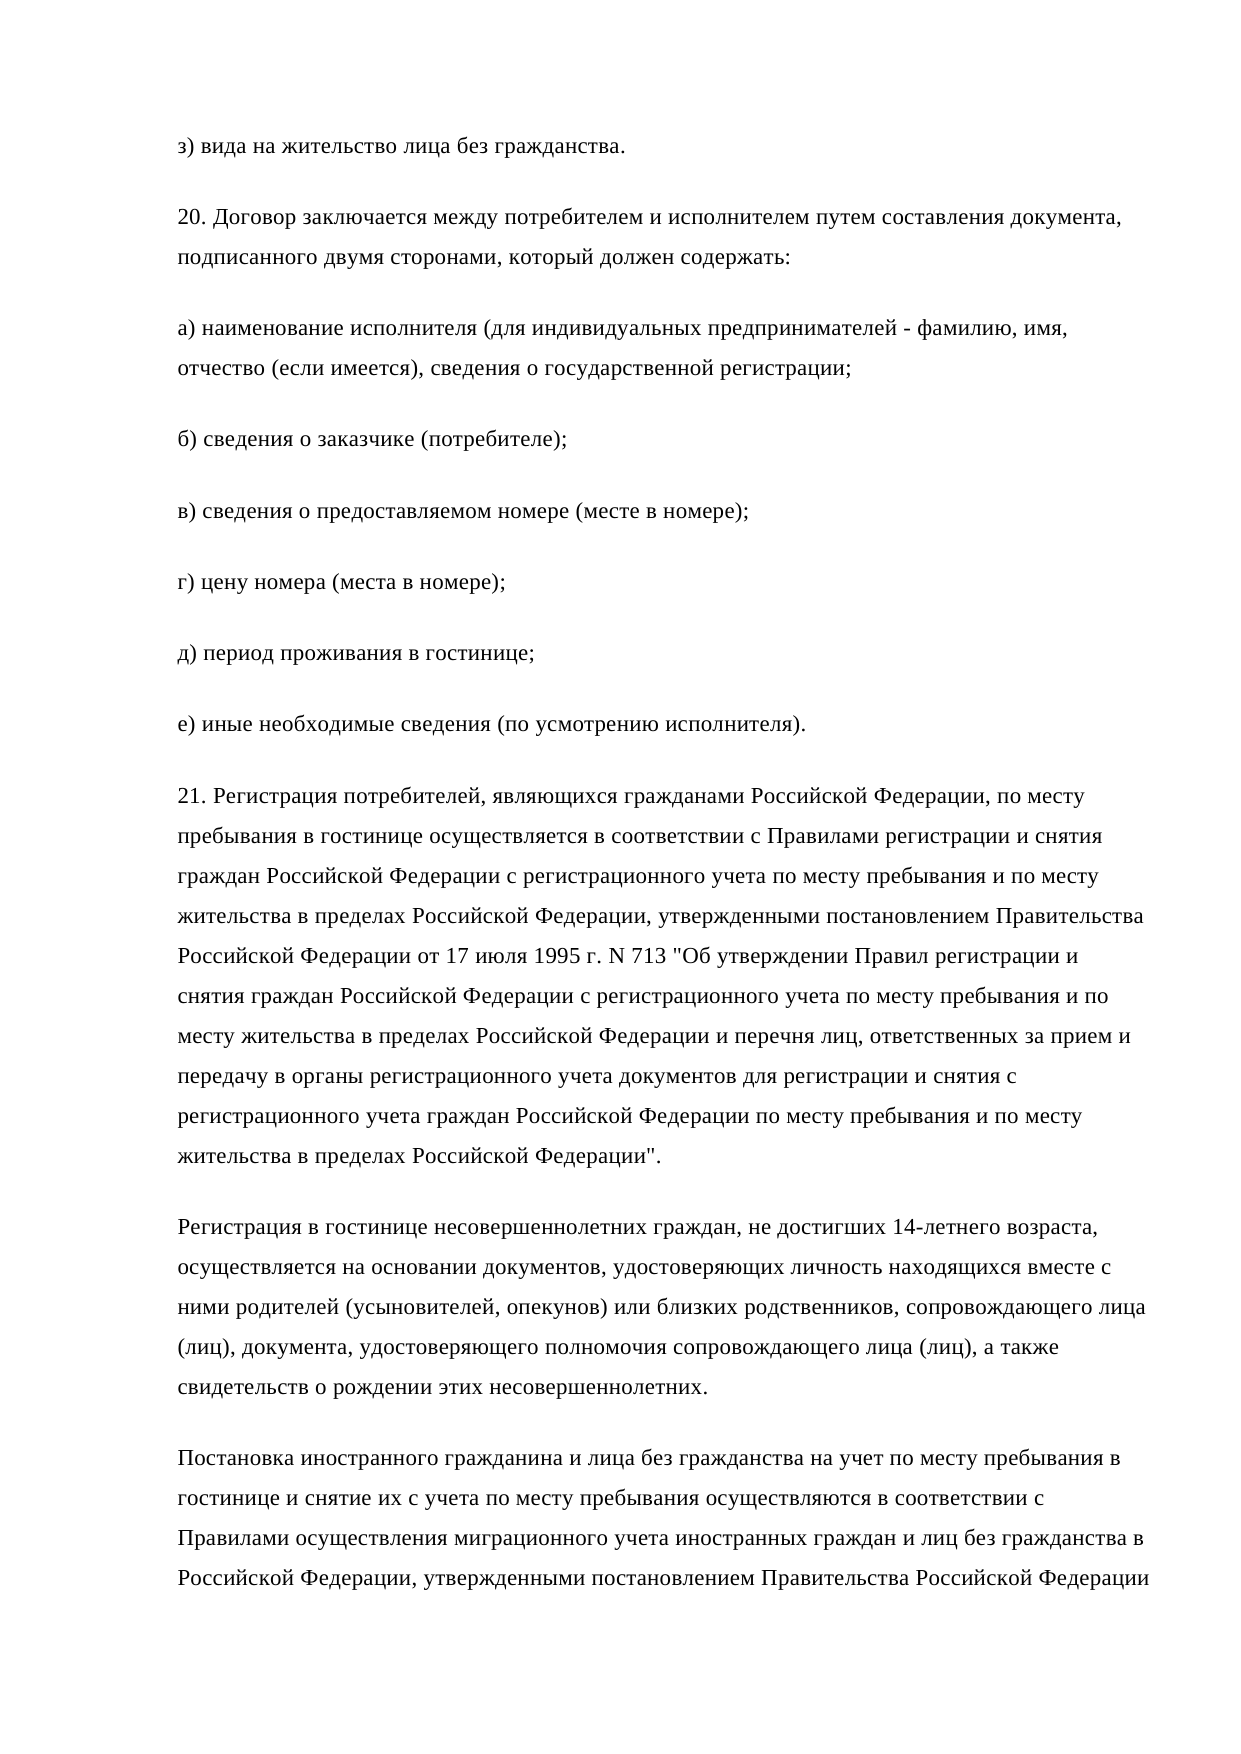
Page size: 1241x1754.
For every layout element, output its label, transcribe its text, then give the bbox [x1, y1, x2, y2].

text а) наименование исполнителя (для индивидуальных предпринимателей - фамилию, имя, отчество (если имеется), сведения о государственной регистрации; [177, 301, 1152, 381]
text 20. Договор заключается между потребителем и исполнителем путем составления документа, подписанного двумя сторонами, который должен содержать: [177, 189, 1152, 269]
text в) сведения о предоставляемом номере (месте в номере); [177, 483, 1152, 523]
text 21. Регистрация потребителей, являющихся гражданами Российской Федерации, по месту пребывания в гостинице осуществляется в соответствии с Правилами регистрации и снятия граждан Российской Федерации с регистрационного учета по месту пребывания и по месту жительства в пределах Российской Федерации, утвержденными постановлением Правительства Российской Федерации от 17 июля 1995 г. N 713 "Об утверждении Правил регистрации и снятия граждан Российской Федерации с регистрационного учета по месту пребывания и по месту жительства в пределах Российской Федерации и перечня лиц, ответственных за прием и передачу в органы регистрационного учета документов для регистрации и снятия с регистрационного учета граждан Российской Федерации по месту пребывания и по месту жительства в пределах Российской Федерации". [177, 768, 1152, 1168]
text з) вида на жительство лица без гражданства. [177, 118, 1152, 158]
text е) иные необходимые сведения (по усмотрению исполнителя). [177, 697, 1152, 737]
text б) сведения о заказчике (потребителе); [177, 412, 1152, 452]
text г) цену номера (места в номере); [177, 554, 1152, 594]
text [177, 1431, 1152, 1591]
text Регистрация в гостинице несовершеннолетних граждан, не достигших 14-летнего возраста, осуществляется на основании документов, удостоверяющих личность находящихся вместе с ними родителей (усыновителей, опекунов) или близких родственников, сопровождающего лица (лиц), документа, удостоверяющего полномочия сопровождающего лица (лиц), а также свидетельств о рождении этих несовершеннолетних. [177, 1199, 1152, 1399]
text д) период проживания в гостинице; [177, 626, 1152, 666]
